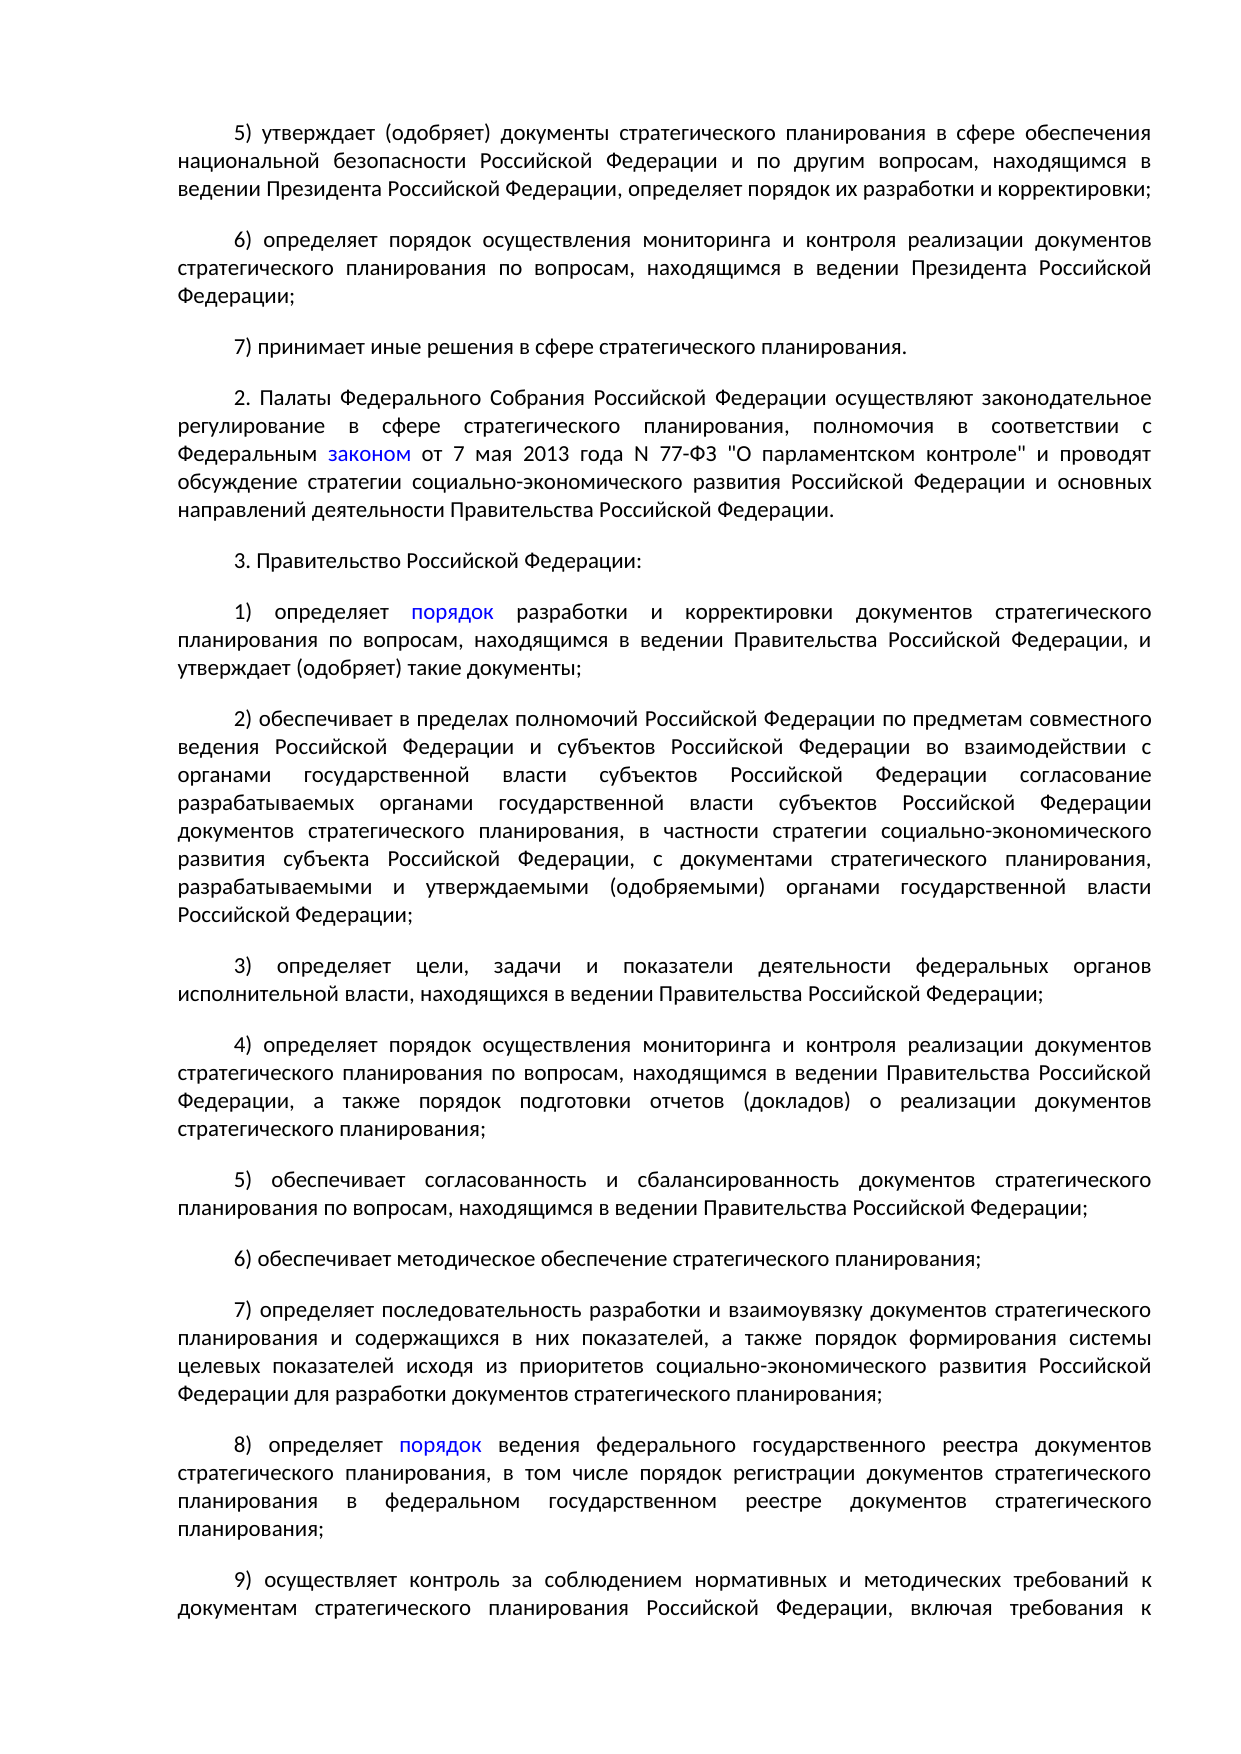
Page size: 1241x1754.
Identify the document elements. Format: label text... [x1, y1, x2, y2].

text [177, 1565, 1152, 1621]
text 7) принимает иные решения в сфере стратегического планирования. [177, 332, 1152, 360]
text 1) определяет порядок разработки и корректировки документов стратегического планирования по вопросам, находящимся в ведении Правительства Российской Федерации, и утверждает (одобряет) такие документы; [177, 597, 1152, 681]
text 4) определяет порядок осуществления мониторинга и контроля реализации документов стратегического планирования по вопросам, находящимся в ведении Правительства Российской Федерации, а также порядок подготовки отчетов (докладов) о реализации документов стратегического планирования; [177, 1030, 1152, 1142]
text 6) определяет порядок осуществления мониторинга и контроля реализации документов стратегического планирования по вопросам, находящимся в ведении Президента Российской Федерации; [177, 225, 1152, 309]
text 8) определяет порядок ведения федерального государственного реестра документов стратегического планирования, в том числе порядок регистрации документов стратегического планирования в федеральном государственном реестре документов стратегического планирования; [177, 1430, 1152, 1542]
text 3. Правительство Российской Федерации: [177, 546, 1152, 574]
text 5) утверждает (одобряет) документы стратегического планирования в сфере обеспечения национальной безопасности Российской Федерации и по другим вопросам, находящимся в ведении Президента Российской Федерации, определяет порядок их разработки и корректировки; [177, 118, 1152, 202]
text 5) обеспечивает согласованность и сбалансированность документов стратегического планирования по вопросам, находящимся в ведении Правительства Российской Федерации; [177, 1165, 1152, 1221]
text 3) определяет цели, задачи и показатели деятельности федеральных органов исполнительной власти, находящихся в ведении Правительства Российской Федерации; [177, 951, 1152, 1007]
text 7) определяет последовательность разработки и взаимоувязку документов стратегического планирования и содержащихся в них показателей, а также порядок формирования системы целевых показателей исходя из приоритетов социально-экономического развития Российской Федерации для разработки документов стратегического планирования; [177, 1295, 1152, 1407]
text 2. Палаты Федерального Собрания Российской Федерации осуществляют законодательное регулирование в сфере стратегического планирования, полномочия в соответствии с Федеральным законом от 7 мая 2013 года N 77-ФЗ "О парламентском контроле" и проводят обсуждение стратегии социально-экономического развития Российской Федерации и основных направлений деятельности Правительства Российской Федерации. [177, 383, 1152, 523]
text 6) обеспечивает методическое обеспечение стратегического планирования; [177, 1244, 1152, 1272]
text 2) обеспечивает в пределах полномочий Российской Федерации по предметам совместного ведения Российской Федерации и субъектов Российской Федерации во взаимодействии с органами государственной власти субъектов Российской Федерации согласование разрабатываемых органами государственной власти субъектов Российской Федерации документов стратегического планирования, в частности стратегии социально-экономического развития субъекта Российской Федерации, с документами стратегического планирования, разрабатываемыми и утверждаемыми (одобряемыми) органами государственной власти Российской Федерации; [177, 704, 1152, 928]
